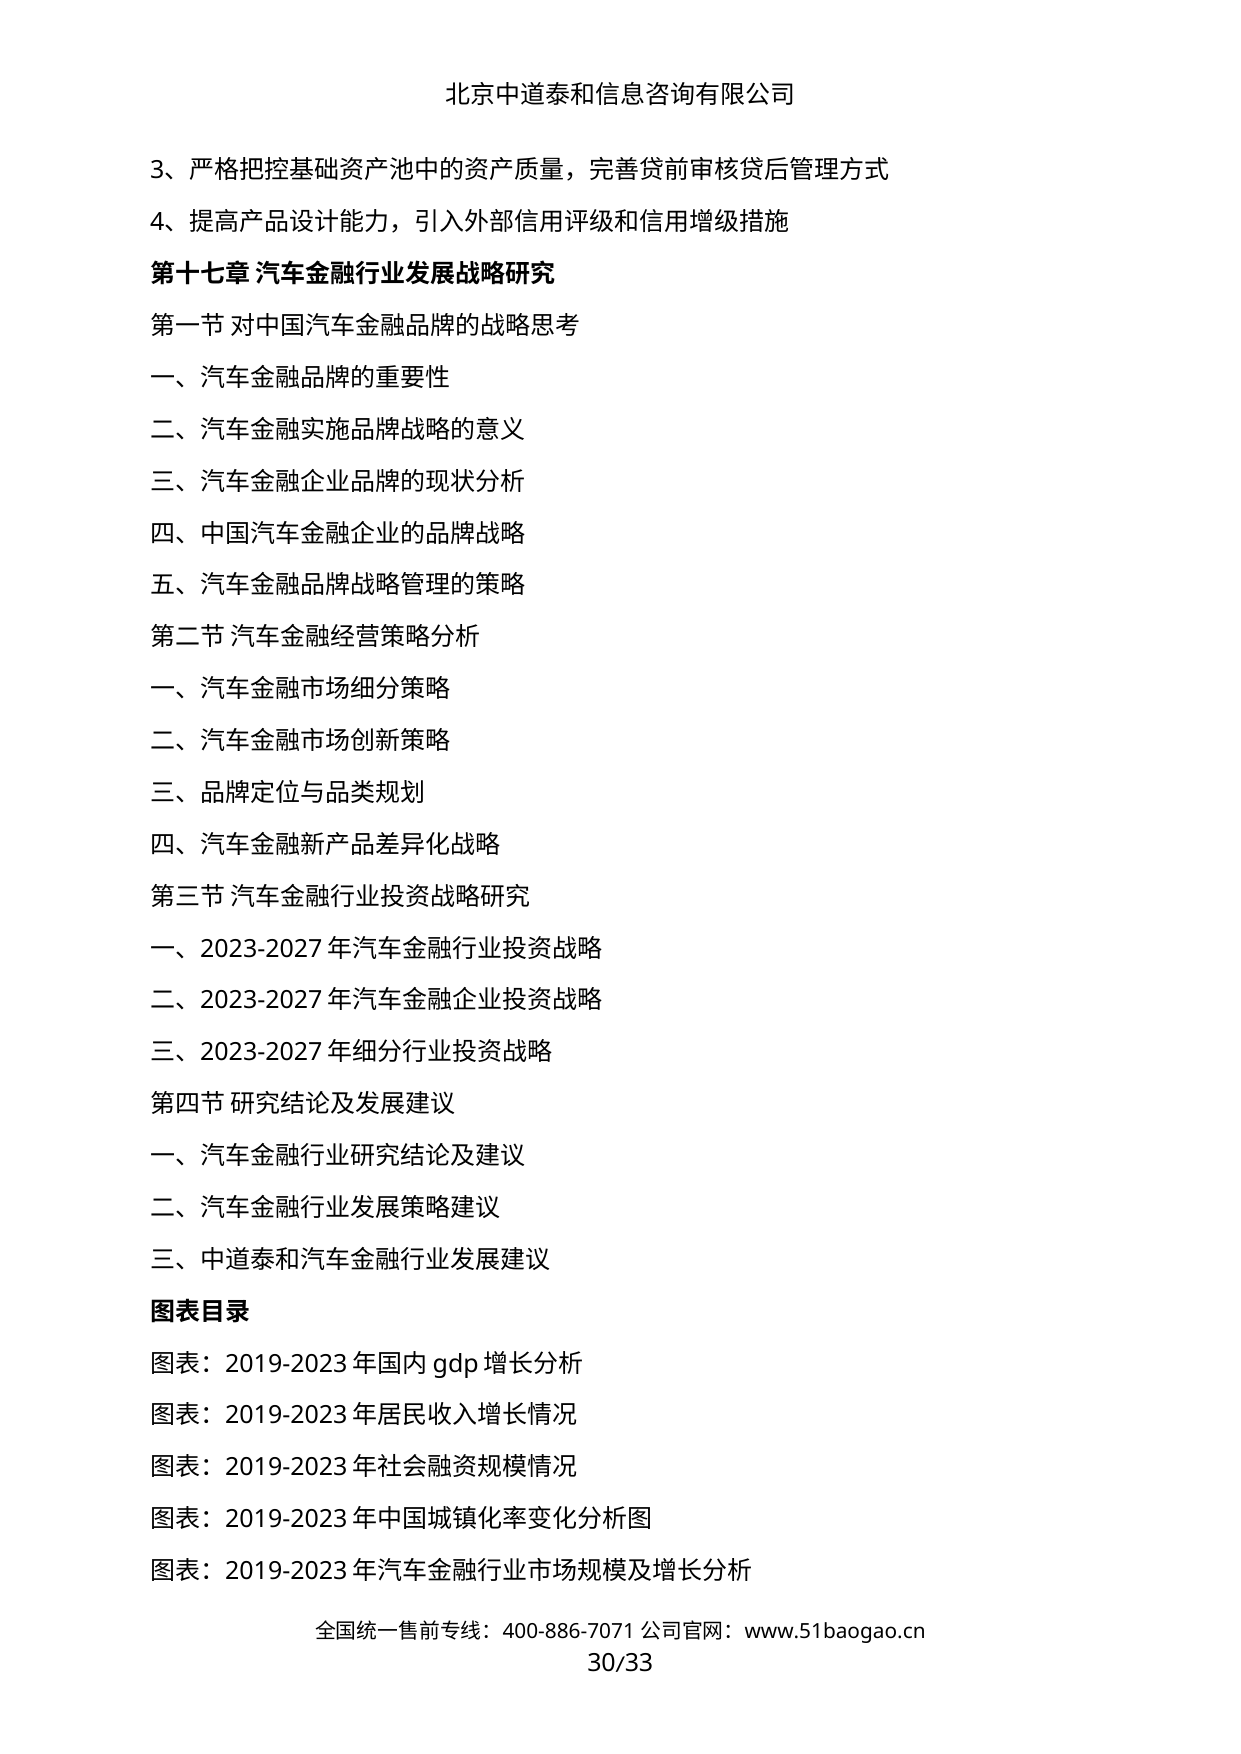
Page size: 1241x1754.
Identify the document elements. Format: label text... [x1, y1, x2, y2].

text 二、汽车金融实施品牌战略的意义 [150, 409, 1090, 446]
text 图表目录 [150, 1291, 1090, 1327]
text 二、汽车金融行业发展策略建议 [150, 1187, 1090, 1224]
text 一、汽车金融品牌的重要性 [150, 357, 1090, 394]
text 图表：2019-2023年居民收入增长情况 [150, 1395, 1090, 1431]
text 三、中道泰和汽车金融行业发展建议 [150, 1239, 1090, 1276]
text 四、汽车金融新产品差异化战略 [150, 824, 1090, 861]
text 第三节 汽车金融行业投资战略研究 [150, 876, 1090, 912]
text 三、汽车金融企业品牌的现状分析 [150, 461, 1090, 497]
text 三、品牌定位与品类规划 [150, 772, 1090, 809]
text 第二节 汽车金融经营策略分析 [150, 617, 1090, 653]
text 二、汽车金融市场创新策略 [150, 721, 1090, 757]
text 图表：2019-2023年社会融资规模情况 [150, 1447, 1090, 1483]
text 五、汽车金融品牌战略管理的策略 [150, 565, 1090, 601]
text 二、2023-2027年汽车金融企业投资战略 [150, 980, 1090, 1016]
text 一、汽车金融行业研究结论及建议 [150, 1136, 1090, 1172]
text 图表：2019-2023年汽车金融行业市场规模及增长分析 [150, 1551, 1090, 1587]
text 图表：2019-2023年中国城镇化率变化分析图 [150, 1499, 1090, 1535]
text 3、严格把控基础资产池中的资产质量，完善贷前审核贷后管理方式 [150, 150, 1090, 186]
text 第四节 研究结论及发展建议 [150, 1084, 1090, 1120]
text 一、2023-2027年汽车金融行业投资战略 [150, 928, 1090, 964]
text 一、汽车金融市场细分策略 [150, 669, 1090, 705]
text 第十七章 汽车金融行业发展战略研究 [150, 254, 1090, 290]
text 四、中国汽车金融企业的品牌战略 [150, 513, 1090, 549]
text 4、提高产品设计能力，引入外部信用评级和信用增级措施 [150, 202, 1090, 238]
text 第一节 对中国汽车金融品牌的战略思考 [150, 306, 1090, 342]
text 三、2023-2027年细分行业投资战略 [150, 1032, 1090, 1068]
text 图表：2019-2023年国内gdp增长分析 [150, 1343, 1090, 1379]
